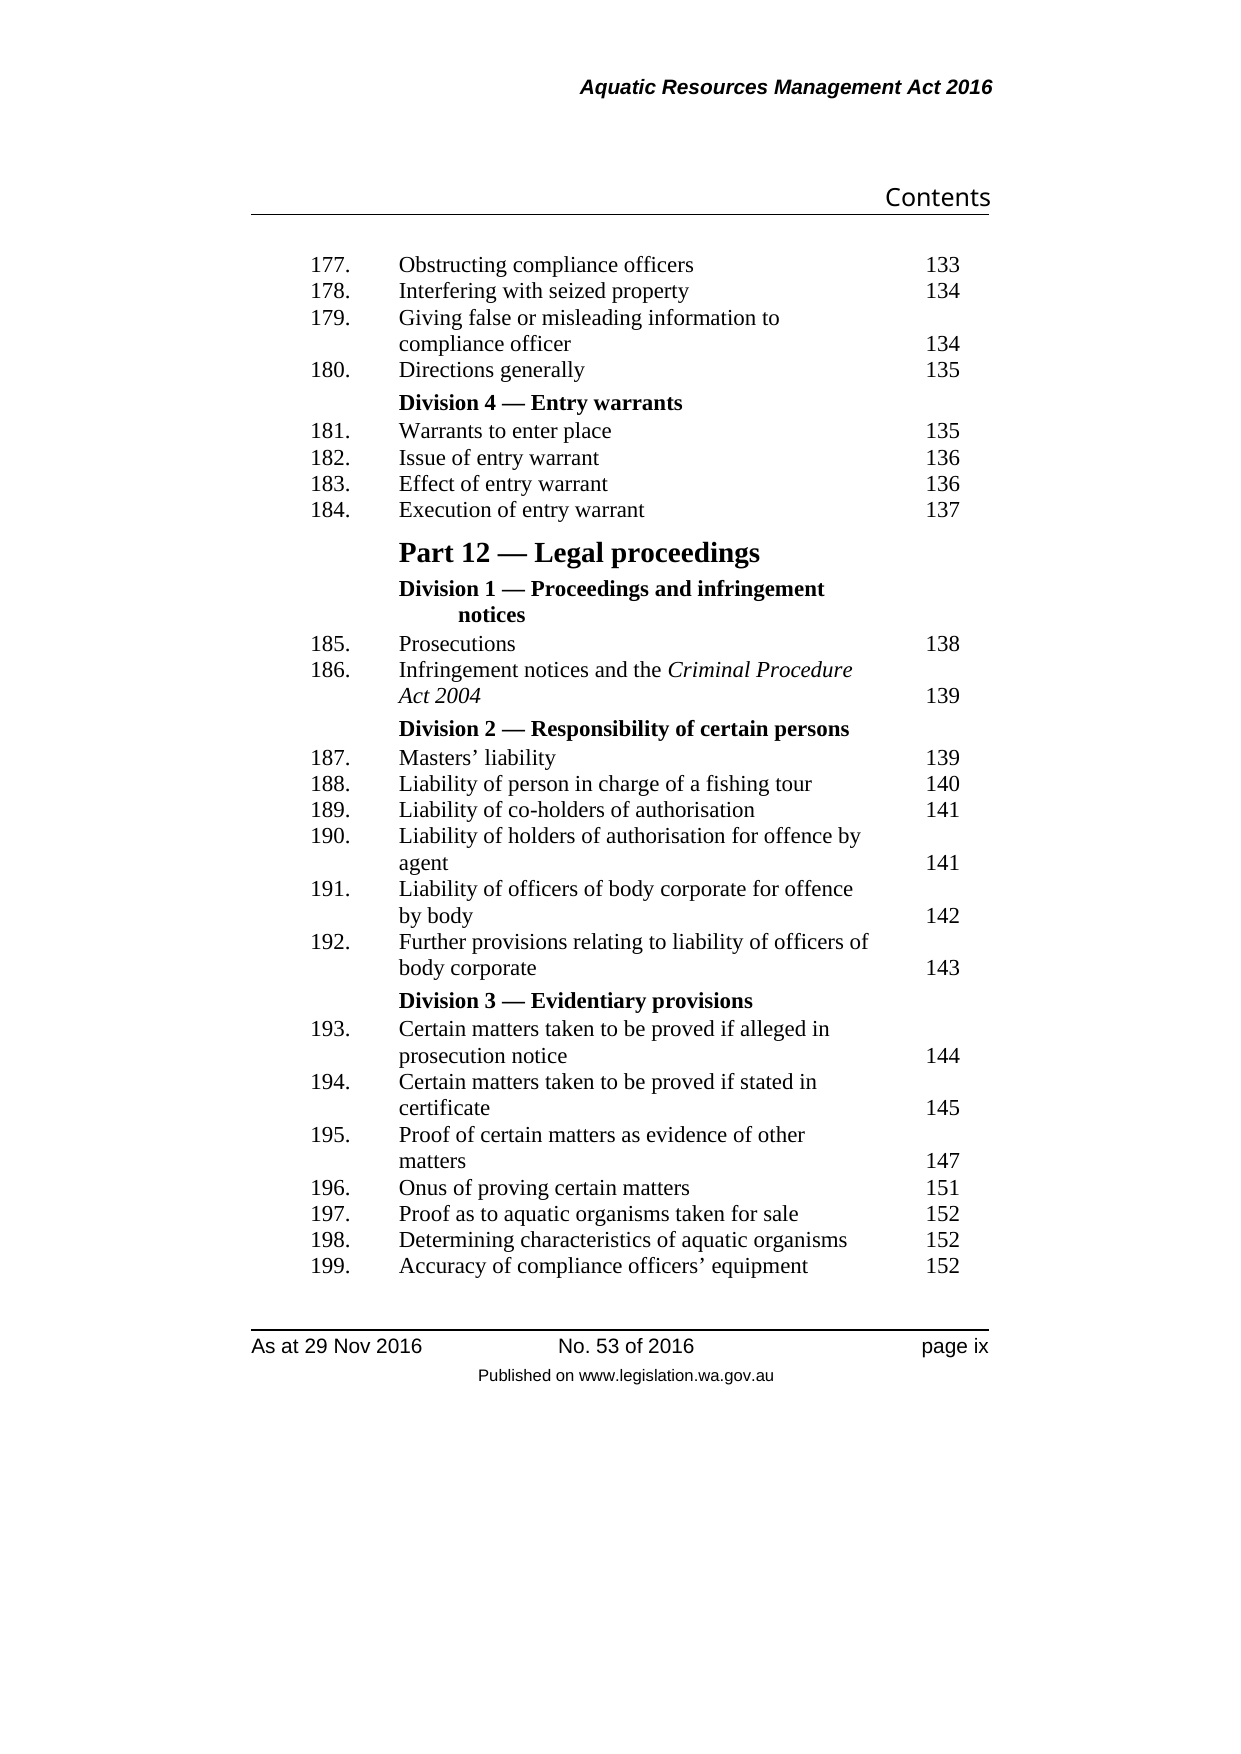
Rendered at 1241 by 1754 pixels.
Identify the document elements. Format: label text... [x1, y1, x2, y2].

text 180. Directions generally 135 [310, 356, 871, 383]
text 191. Liability of officers of body corporate for offence by body 142 [310, 875, 871, 928]
text Division 1 — Proceedings and infringement notices [399, 575, 871, 628]
text Division 3 — Evidentiary provisions [399, 987, 871, 1013]
text 196. Onus of proving certain matters 151 [310, 1173, 871, 1200]
text 187. Masters’ liability 139 [310, 743, 871, 770]
text 183. Effect of entry warrant 136 [310, 470, 871, 496]
text 188. Liability of person in charge of a fishing tour 140 [310, 770, 871, 796]
text Division 2 — Responsibility of certain persons [399, 715, 871, 741]
text 192. Further provisions relating to liability of officers of body corporate 143 [310, 928, 871, 981]
text 194. Certain matters taken to be proved if stated in certificate 145 [310, 1068, 871, 1121]
text 185. Prosecutions 138 [310, 630, 871, 656]
text 189. Liability of co-holders of authorisation 141 [310, 796, 871, 823]
text 195. Proof of certain matters as evidence of other matters 147 [310, 1121, 871, 1173]
text 190. Liability of holders of authorisation for offence by agent 141 [310, 823, 871, 875]
text 193. Certain matters taken to be proved if alleged in prosecution notice 144 [310, 1015, 871, 1068]
text 182. Issue of entry warrant 136 [310, 444, 871, 470]
text Part 12 — Legal proceedings [399, 535, 871, 569]
text 197. Proof as to aquatic organisms taken for sale 152 [310, 1200, 871, 1226]
text 181. Warrants to enter place 135 [310, 417, 871, 444]
text 198. Determining characteristics of aquatic organisms 152 [310, 1226, 871, 1253]
text 184. Execution of entry warrant 137 [310, 496, 871, 523]
text 177. Obstructing compliance officers 133 [310, 251, 871, 277]
text 179. Giving false or misleading information to compliance officer 134 [310, 303, 871, 356]
text Division 4 — Entry warrants [399, 389, 871, 415]
text 178. Interfering with seized property 134 [310, 277, 871, 303]
text 186. Infringement notices and the Criminal Procedure Act 2004 139 [310, 656, 871, 709]
text 199. Accuracy of compliance officers’ equipment 152 [310, 1253, 871, 1279]
